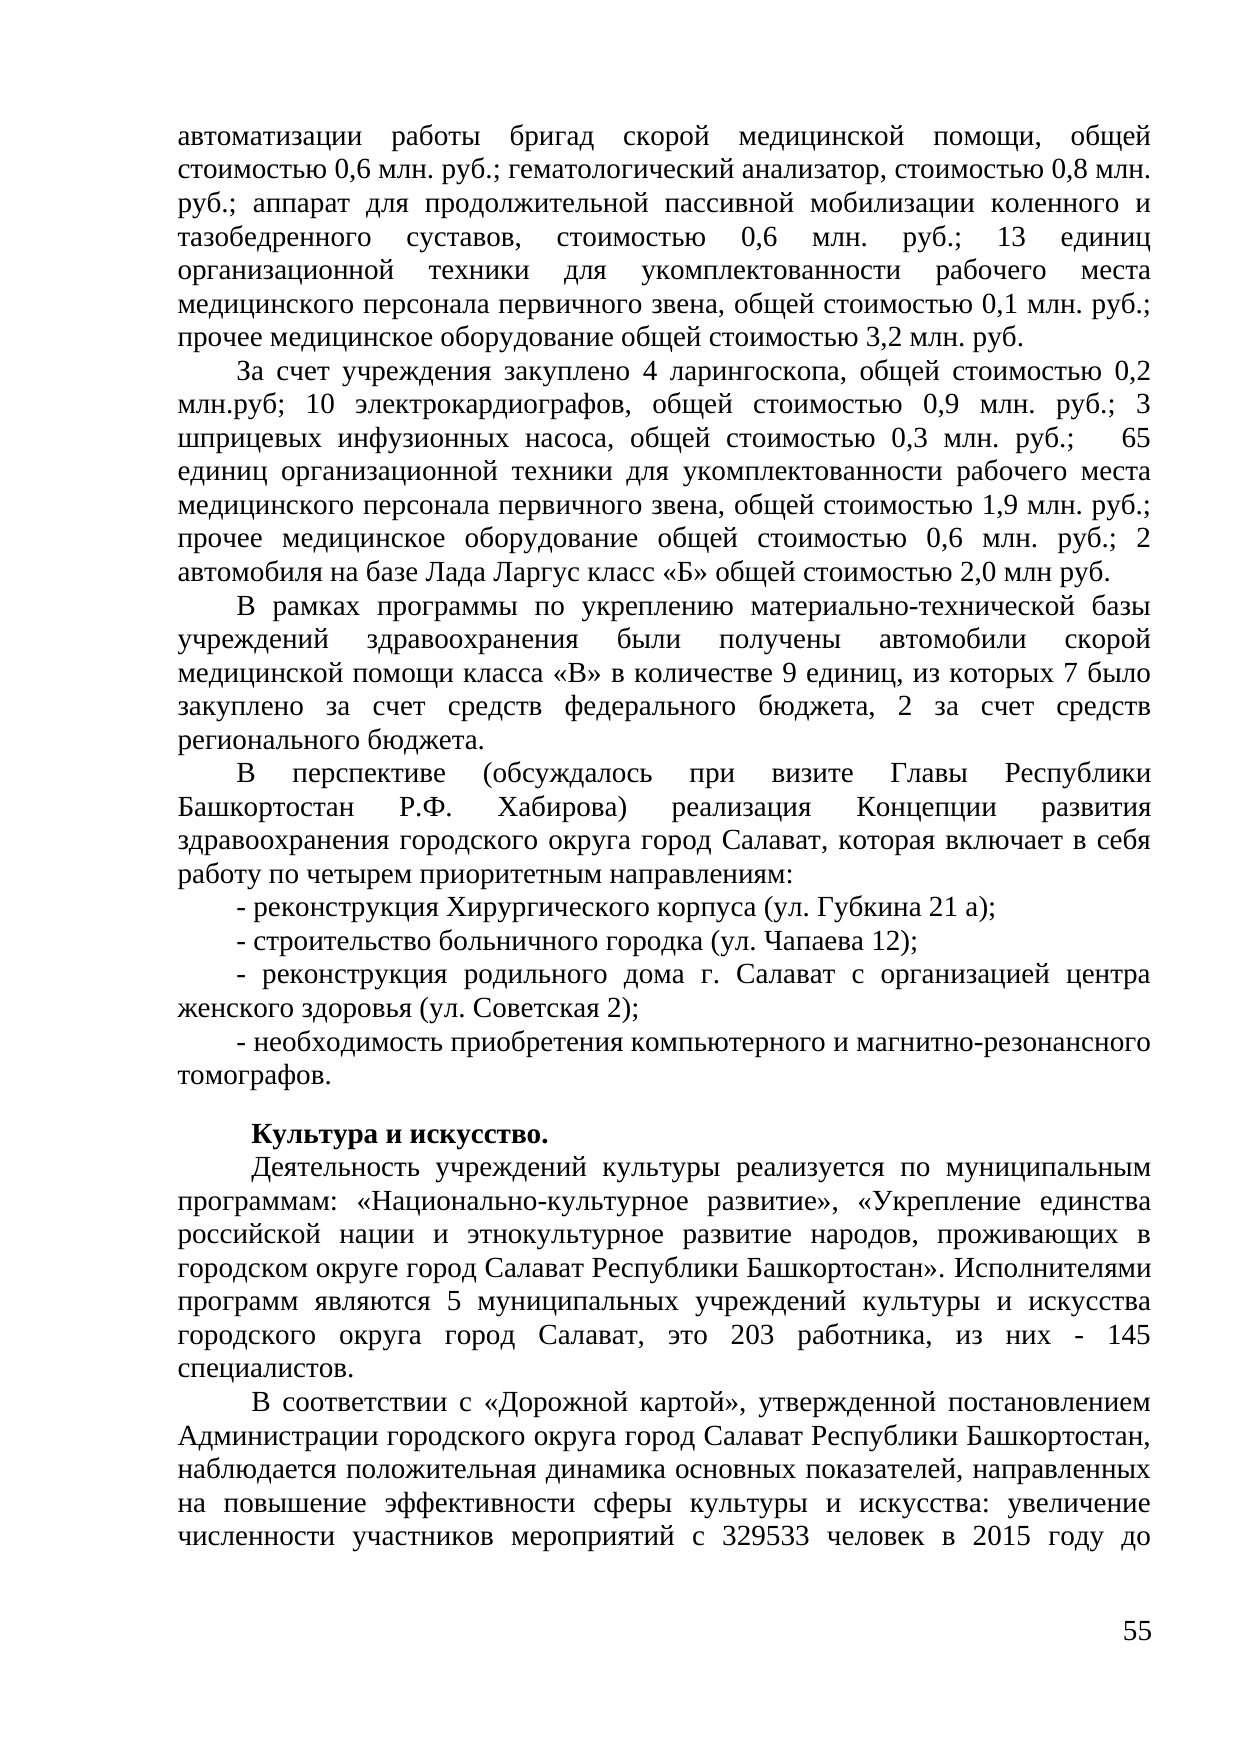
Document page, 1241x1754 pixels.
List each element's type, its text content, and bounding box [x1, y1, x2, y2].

text За счет учреждения закуплено 4 ларингоскопа, общей стоимостью 0,2 млн.руб; 10 электрокардиографов, общей стоимостью 0,9 млн. руб.; 3 шприцевых инфузионных насоса, общей стоимостью 0,3 млн. руб.; 65 единиц организационной техники для укомплектованности рабочего места медицинского персонала первичного звена, общей стоимостью 1,9 млн. руб.; прочее медицинское оборудование общей стоимостью 0,6 млн. руб.; 2 автомобиля на базе Лада Ларгус класс «Б» общей стоимостью 2,0 млн руб. [177, 353, 1152, 588]
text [177, 1384, 1152, 1552]
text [177, 118, 1152, 353]
text В рамках программы по укреплению материально-технической базы учреждений здравоохранения были получены автомобили скорой медицинской помощи класса «В» в количестве 9 единиц, из которых 7 было закуплено за счет средств федерального бюджета, 2 за счет средств регионального бюджета. [177, 588, 1152, 755]
text В перспективе (обсуждалось при визите Главы Республики Башкортостан Р.Ф. Хабирова) реализация Концепции развития здравоохранения городского округа город Салават, которая включает в себя работу по четырем приоритетным направлениям: [177, 755, 1152, 889]
text - строительство больничного городка (ул. Чапаева 12); [177, 923, 1152, 957]
text Деятельность учреждений культуры реализуется по муниципальным программам: «Национально-культурное развитие», «Укрепление единства российской нации и этнокультурное развитие народов, проживающих в городском округе город Салават Республики Башкортостан». Исполнителями программ являются 5 муниципальных учреждений культуры и искусства городского округа город Салават, это 203 работника, из них - 145 специалистов. [177, 1149, 1152, 1384]
text - необходимость приобретения компьютерного и магнитно-резонансного томографов. [177, 1024, 1152, 1091]
subtitle Культура и искусство. [177, 1116, 1152, 1149]
text - реконструкция Хирургического корпуса (ул. Губкина 21 а); [177, 889, 1152, 923]
text - реконструкция родильного дома г. Салават с организацией центра женского здоровья (ул. Советская 2); [177, 957, 1152, 1024]
